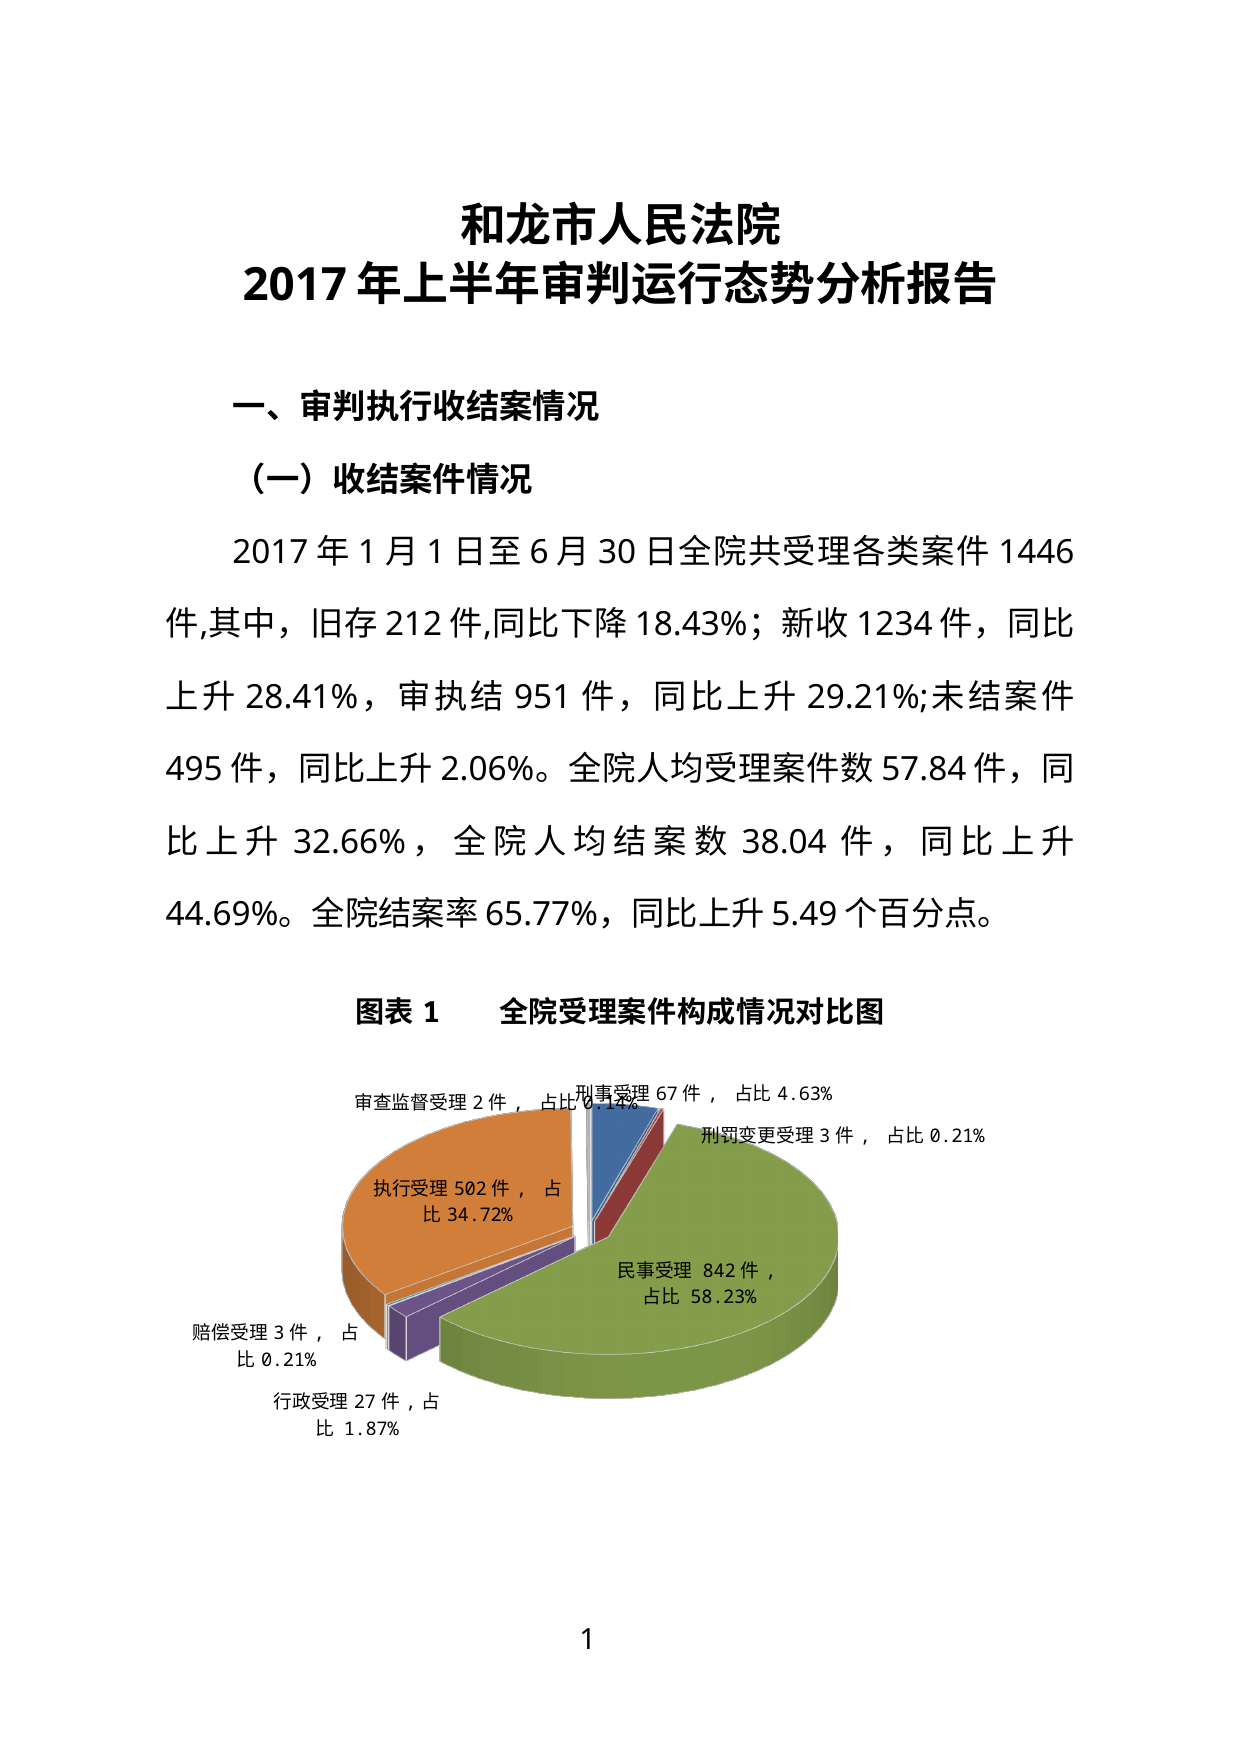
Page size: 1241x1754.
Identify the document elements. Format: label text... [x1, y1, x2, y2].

text 和龙市人民法院 [165, 195, 1075, 253]
text 2017年上半年审判运行态势分析报告 [165, 253, 1075, 312]
text （一）收结案件情况 [165, 452, 1075, 501]
text 一、审判执行收结案情况 [165, 380, 1075, 428]
text 2017年1月1日至6月30日全院共受理各类案件1446件,其中，旧存212件,同比下降18.43%；新收1234件，同比上升28.41%，审执结951件，同比上升29.21%;未结案件495件，同比上升2.06%。全院人均受理案件数57.84件，同比上升32.66%，全院人均结案数38.04件，同比上升44.69%。全院结案率65.77%，同比上升5.49个百分点。 [165, 524, 1075, 936]
